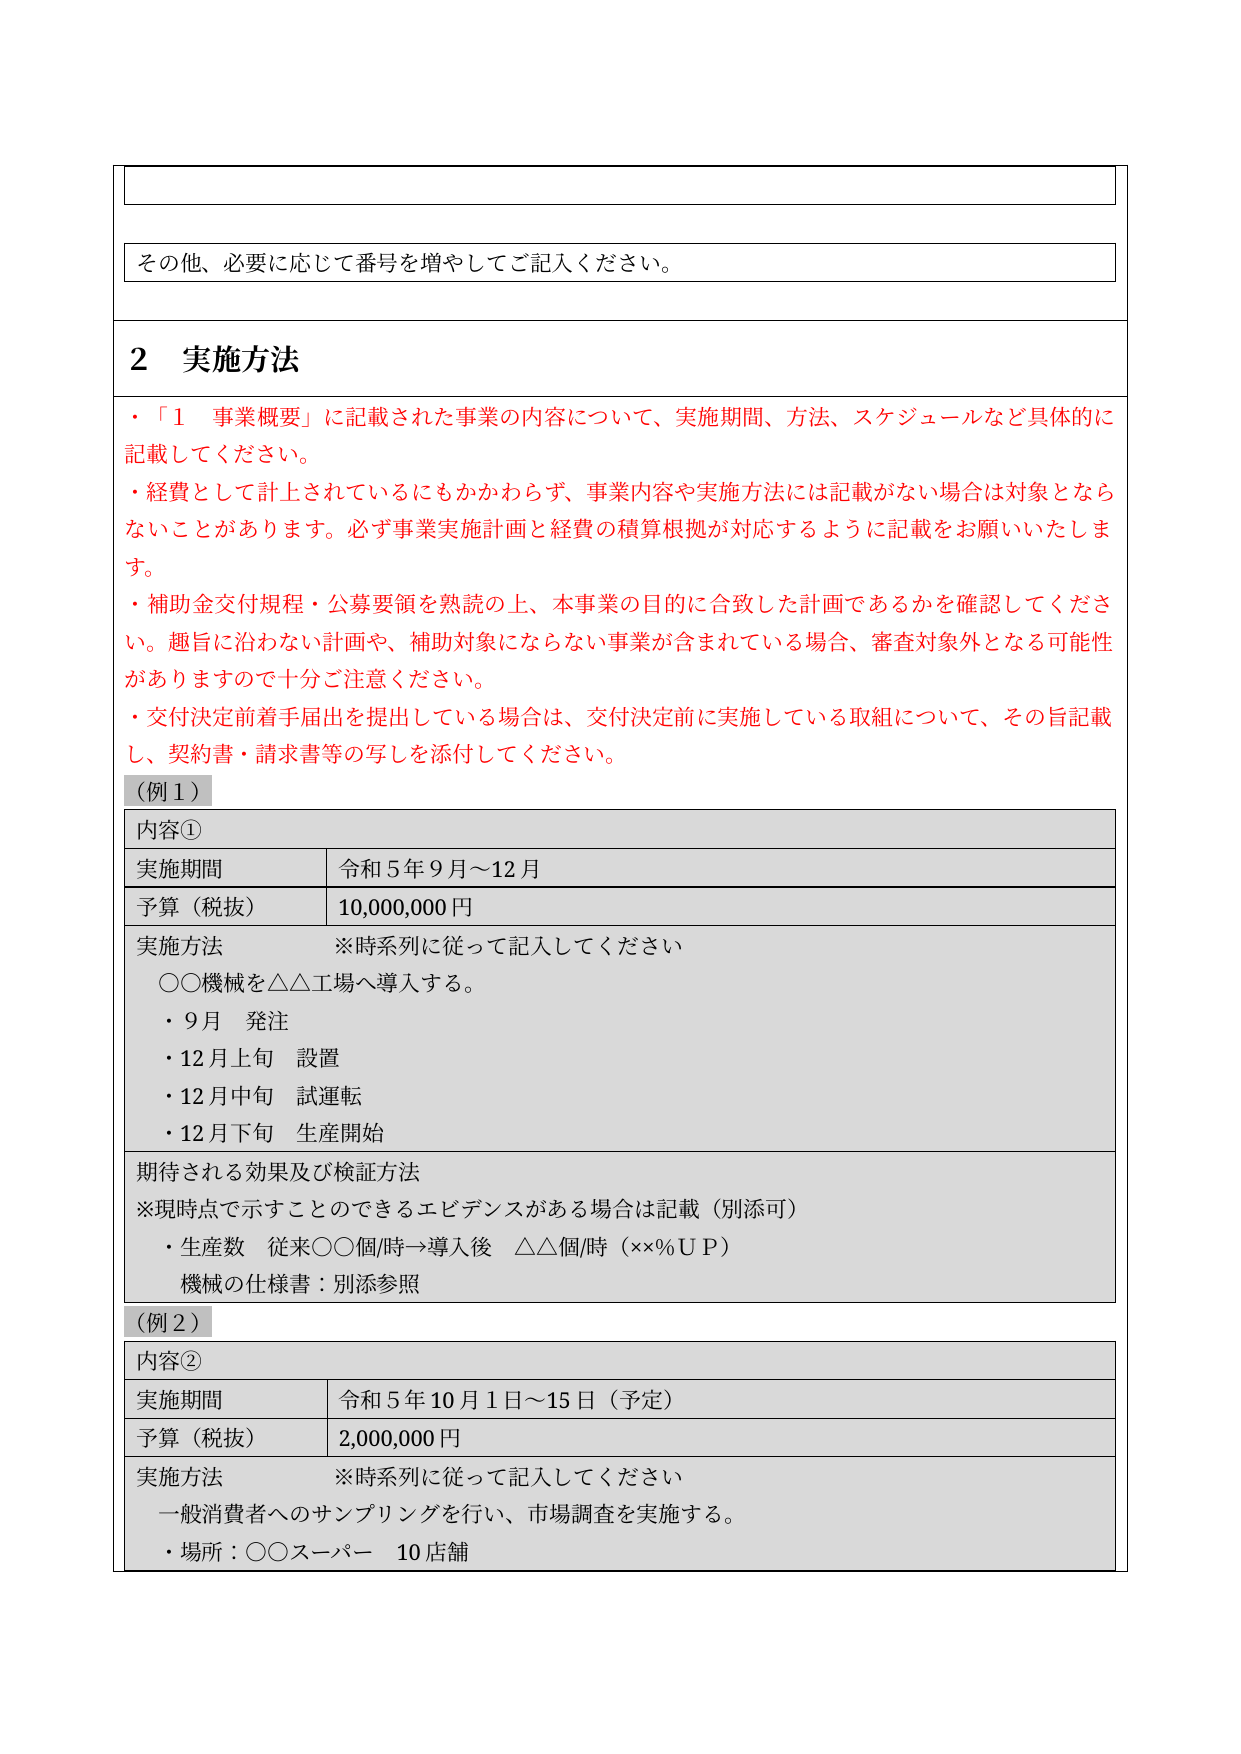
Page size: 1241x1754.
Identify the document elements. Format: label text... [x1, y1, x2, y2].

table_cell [114, 166, 1127, 320]
table_cell ２ 実施方法 [114, 321, 1127, 396]
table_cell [114, 397, 1127, 1571]
